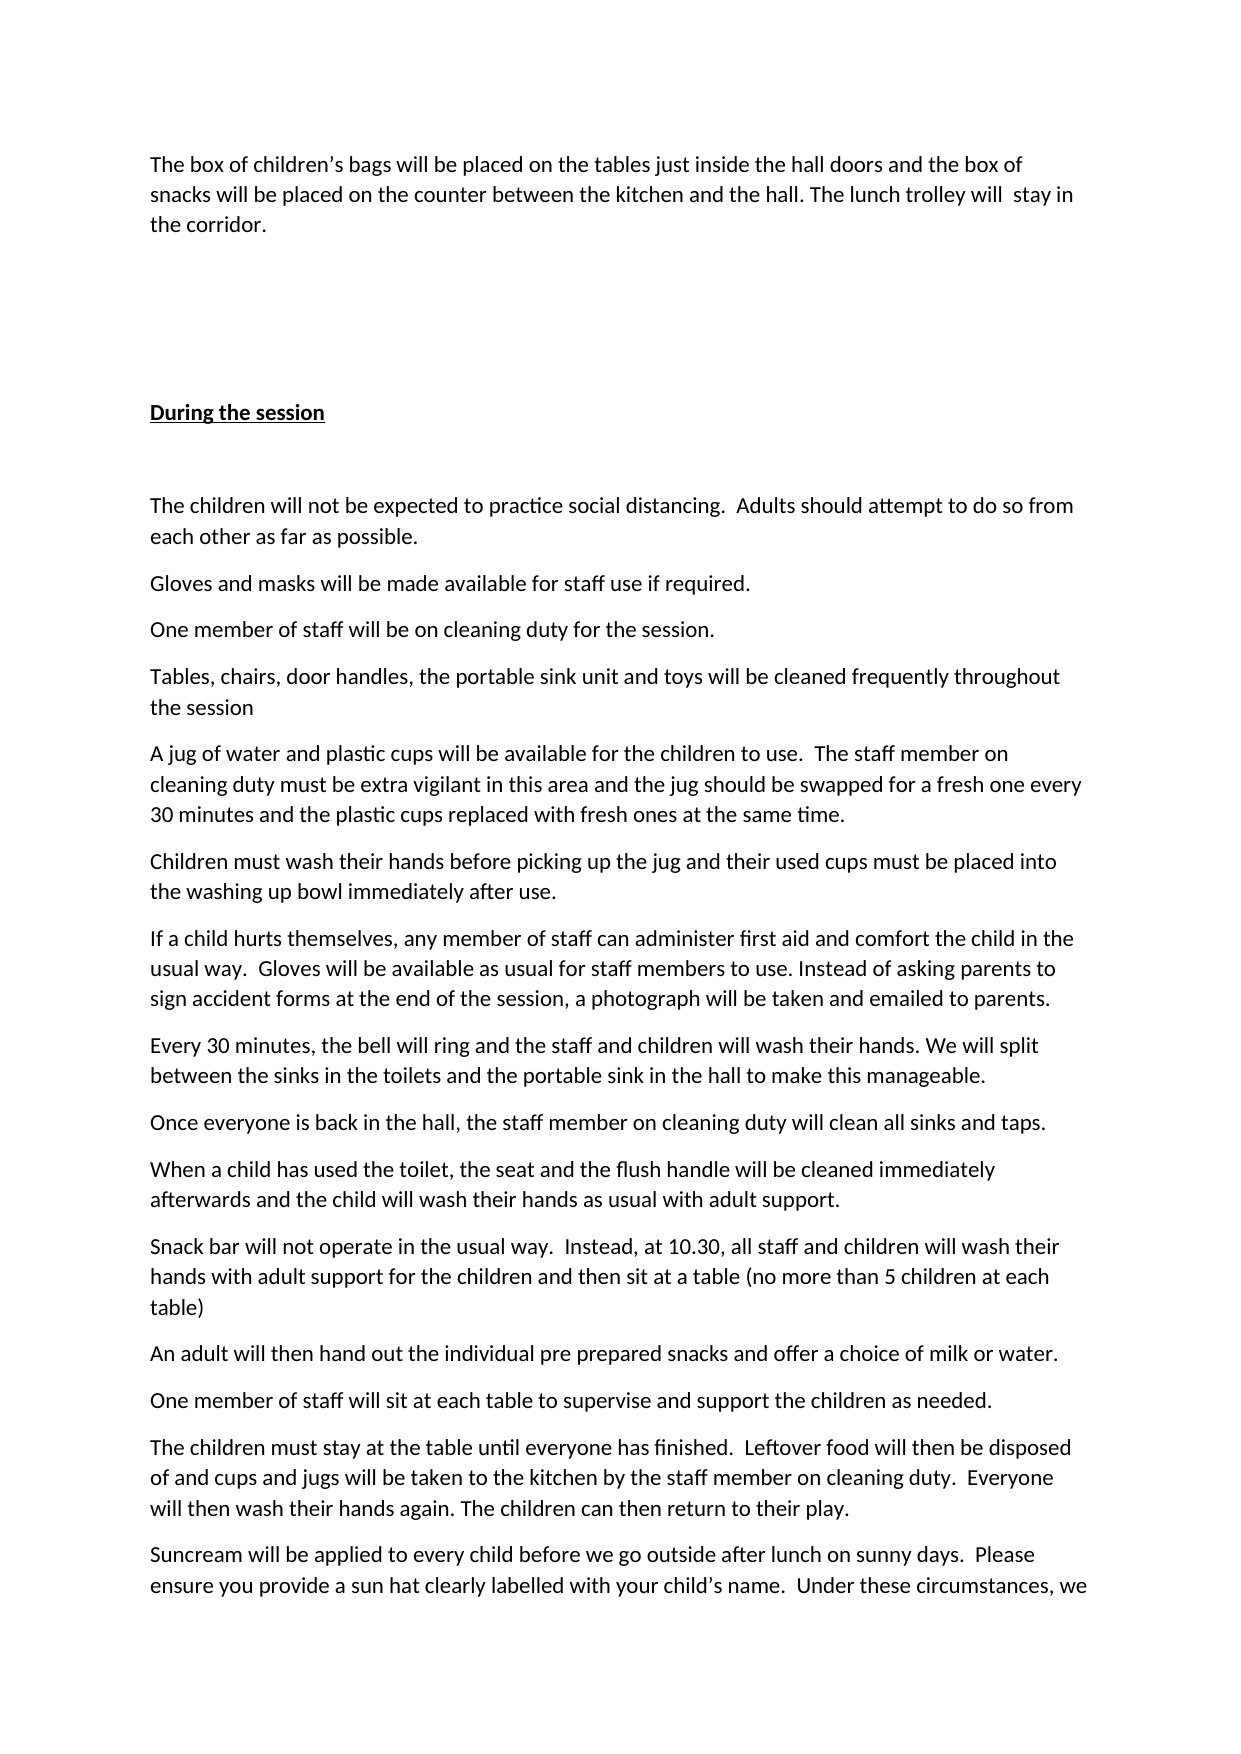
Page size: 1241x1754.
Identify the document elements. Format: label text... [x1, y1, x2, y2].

text During the session [150, 398, 1090, 426]
text An adult will then hand out the individual pre prepared snacks and offer a choice of milk or water. [150, 1339, 1090, 1368]
text Snack bar will not operate in the usual way. Instead, at 10.30, all staff and children will wash their hands with adult support for the children and then sit at a table (no more than 5 children at each table) [150, 1232, 1090, 1321]
text The children will not be expected to practice social distancing. Adults should attempt to do so from each other as far as possible. [150, 492, 1090, 550]
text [150, 1541, 1090, 1599]
text One member of staff will sit at each table to supervise and support the children as needed. [150, 1386, 1090, 1414]
text Children must wash their hands before picking up the jug and their used cups must be placed into the washing up bowl immediately after use. [150, 847, 1090, 905]
text A jug of water and plastic cups will be available for the children to use. The staff member on cleaning duty must be extra vigilant in this area and the jug should be swapped for a fresh one every 30 minutes and the plastic cups replaced with fresh ones at the same time. [150, 739, 1090, 828]
text If a child hurts themselves, any member of staff can administer first aid and comfort the child in the usual way. Gloves will be available as usual for staff members to use. Instead of asking parents to sign accident forms at the end of the session, a photograph will be taken and emailed to parents. [150, 924, 1090, 1012]
text When a child has used the toilet, the seat and the flush handle will be cleaned immediately afterwards and the child will wash their hands as usual with adult support. [150, 1155, 1090, 1213]
text Gloves and masks will be made available for staff use if required. [150, 569, 1090, 597]
text The children must stay at the table until everyone has finished. Leftover food will then be disposed of and cups and jugs will be taken to the kitchen by the staff member on cleaning duty. Everyone will then wash their hands again. The children can then return to their play. [150, 1433, 1090, 1522]
text One member of staff will be on cleaning duty for the session. [150, 616, 1090, 644]
text Every 30 minutes, the bell will ring and the staff and children will wash their hands. We will split between the sinks in the toilets and the portable sink in the hall to make this manageable. [150, 1031, 1090, 1089]
text Once everyone is back in the hall, the staff member on cleaning duty will clean all sinks and taps. [150, 1108, 1090, 1136]
text Tables, chairs, door handles, the portable sink unit and toys will be cleaned frequently throughout the session [150, 662, 1090, 721]
text The box of children’s bags will be placed on the tables just inside the hall doors and the box of snacks will be placed on the counter between the kitchen and the hall. The lunch trolley will stay in the corridor. [150, 150, 1090, 238]
